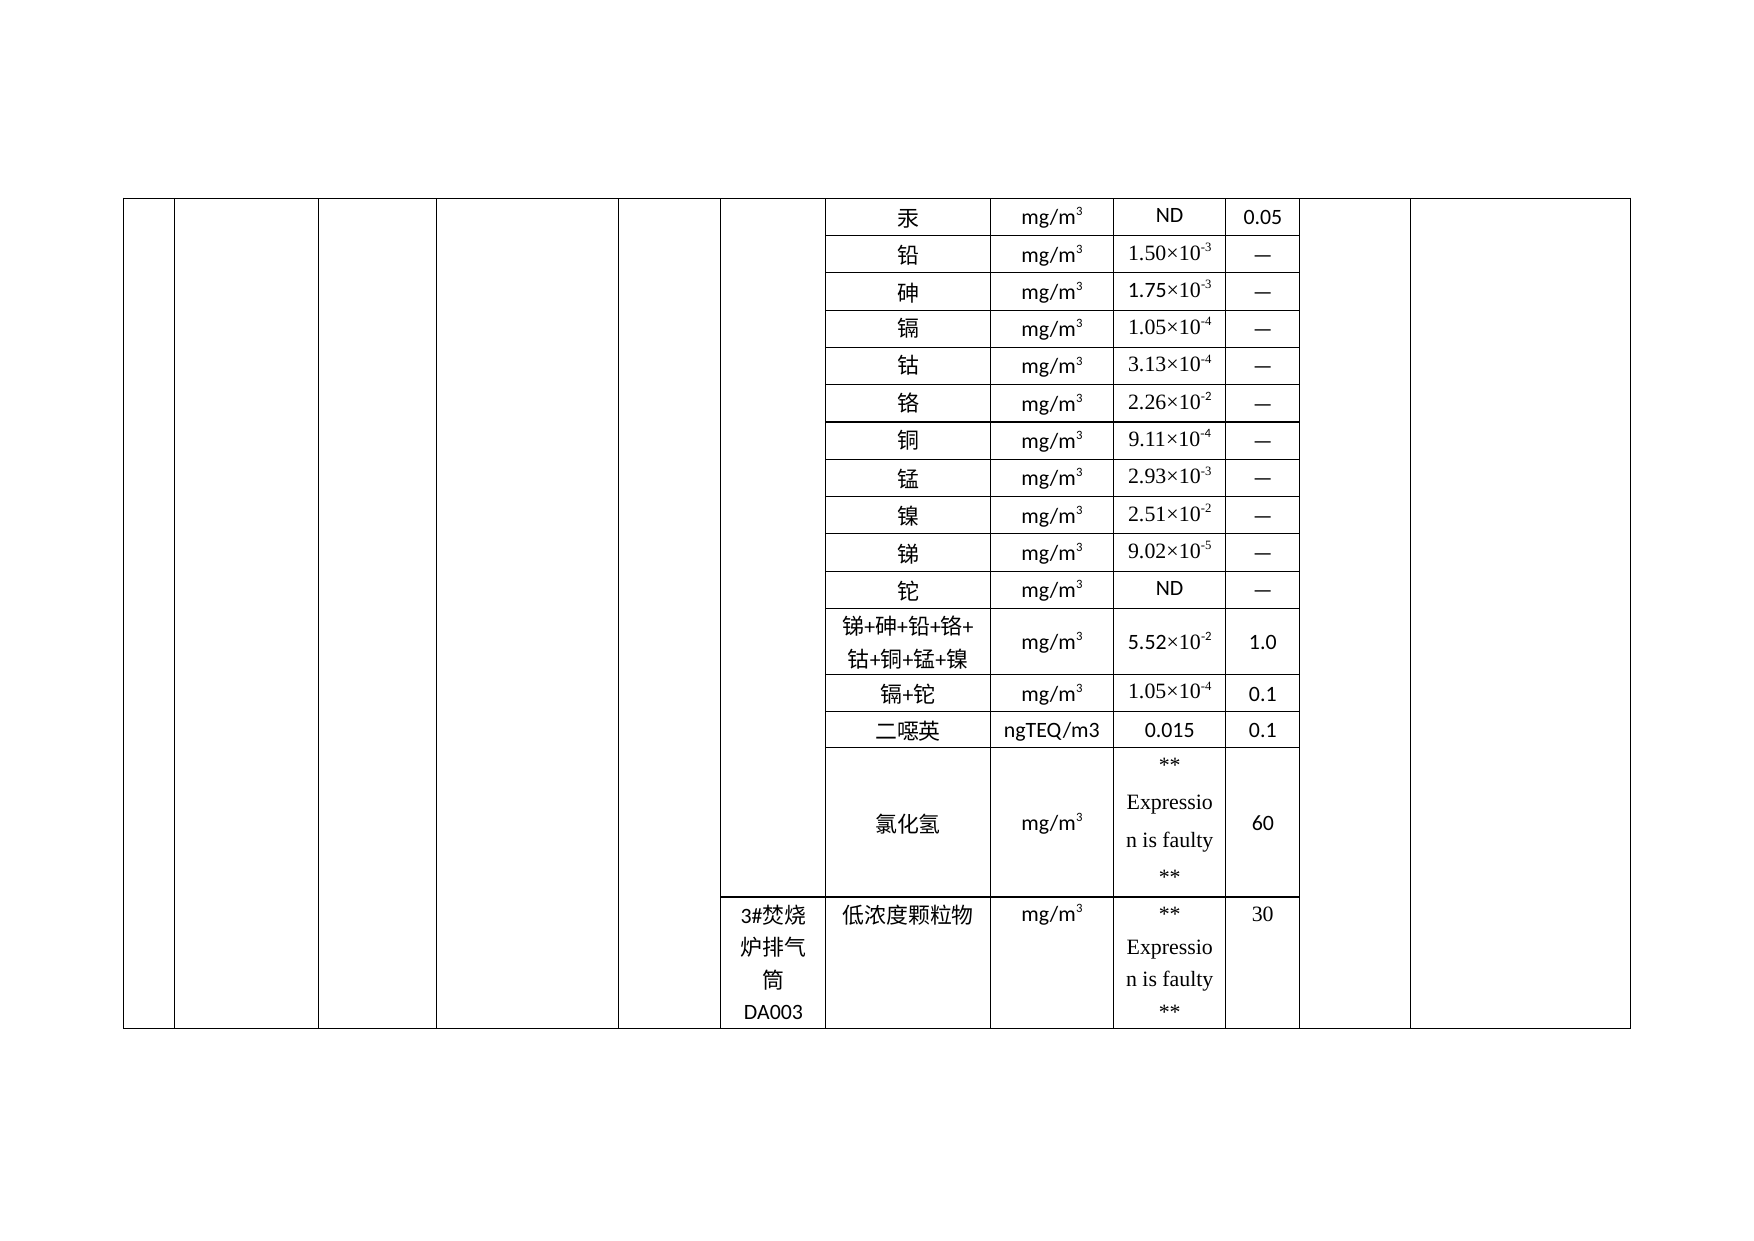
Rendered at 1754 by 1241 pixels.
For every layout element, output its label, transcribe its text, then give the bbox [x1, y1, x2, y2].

table_cell 锑+砷+铅+铬+钴+铜+锰+镍 [826, 609, 990, 674]
table_cell ND [1114, 199, 1225, 235]
table_cell — [1226, 497, 1299, 533]
table_cell 二噁英 [826, 712, 990, 747]
table_cell 锑 [826, 534, 990, 571]
table_cell — [1226, 572, 1299, 608]
table_cell mg/m3 [991, 199, 1113, 235]
table_cell 9.02×10-5 [1114, 534, 1225, 571]
table_cell 铊 [826, 572, 990, 608]
table_cell mg/m3 [991, 497, 1113, 533]
table_cell mg/m3 [991, 748, 1113, 896]
table_cell 1.50×10-3 [1114, 236, 1225, 272]
table_cell 锰 [826, 460, 990, 496]
table_cell — [1226, 423, 1299, 459]
table_cell — [1226, 236, 1299, 272]
table_cell 低浓度颗粒物 [826, 898, 990, 1027]
table_cell 铬 [826, 385, 990, 421]
table_cell 铜 [826, 423, 990, 459]
table_cell 0.1 [1226, 712, 1299, 747]
table_cell 2.93×10-3 [1114, 460, 1225, 496]
table_cell 镉 [826, 311, 990, 347]
table_cell mg/m3 [991, 236, 1113, 272]
table_cell 3.13×10-4 [1114, 348, 1225, 384]
table_cell mg/m3 [991, 385, 1113, 421]
table_cell — [1226, 460, 1299, 496]
table_cell — [1226, 273, 1299, 309]
table_cell 3.6 [1114, 898, 1225, 1027]
table_cell 2.51×10-2 [1114, 497, 1225, 533]
table_cell — [1226, 348, 1299, 384]
table_cell ND [1114, 572, 1225, 608]
table_cell 镍 [826, 497, 990, 533]
table_cell — [1226, 534, 1299, 571]
table_cell 氯化氢 [826, 748, 990, 896]
table_cell mg/m3 [991, 898, 1113, 1027]
table_cell — [1226, 385, 1299, 421]
table_cell mg/m3 [991, 460, 1113, 496]
table_cell 铅 [826, 236, 990, 272]
table_cell 1.05×10-4 [1114, 311, 1225, 347]
table_cell 2.77 [1114, 748, 1225, 896]
table_cell mg/m3 [991, 572, 1113, 608]
table_cell ngTEQ/m3 [991, 712, 1113, 747]
table_cell 9.11×10-4 [1114, 423, 1225, 459]
table_cell mg/m3 [991, 273, 1113, 309]
table_cell 60 [1226, 748, 1299, 896]
table_cell mg/m3 [991, 534, 1113, 571]
table_cell — [1226, 311, 1299, 347]
table_cell 0.015 [1114, 712, 1225, 747]
table_cell mg/m3 [991, 675, 1113, 711]
table_cell mg/m3 [991, 348, 1113, 384]
table_cell 汞 [826, 199, 990, 235]
table_cell 1.0 [1226, 609, 1299, 674]
table_cell mg/m3 [991, 311, 1113, 347]
table_cell 1.05×10-4 [1114, 675, 1225, 711]
table_cell 钴 [826, 348, 990, 384]
table_cell 2.26×10-2 [1114, 385, 1225, 421]
table_cell 砷 [826, 273, 990, 309]
table_cell 30 [1226, 898, 1299, 1027]
table_cell mg/m3 [991, 609, 1113, 674]
table_cell 0.1 [1226, 675, 1299, 711]
table_cell 1.75×10-3 [1114, 273, 1225, 309]
table_cell 镉+铊 [826, 675, 990, 711]
table_cell 0.05 [1226, 199, 1299, 235]
table_cell 5.52×10-2 [1114, 609, 1225, 674]
table_cell mg/m3 [991, 423, 1113, 459]
table_cell 3#焚烧炉排气筒DA003 [721, 898, 825, 1027]
